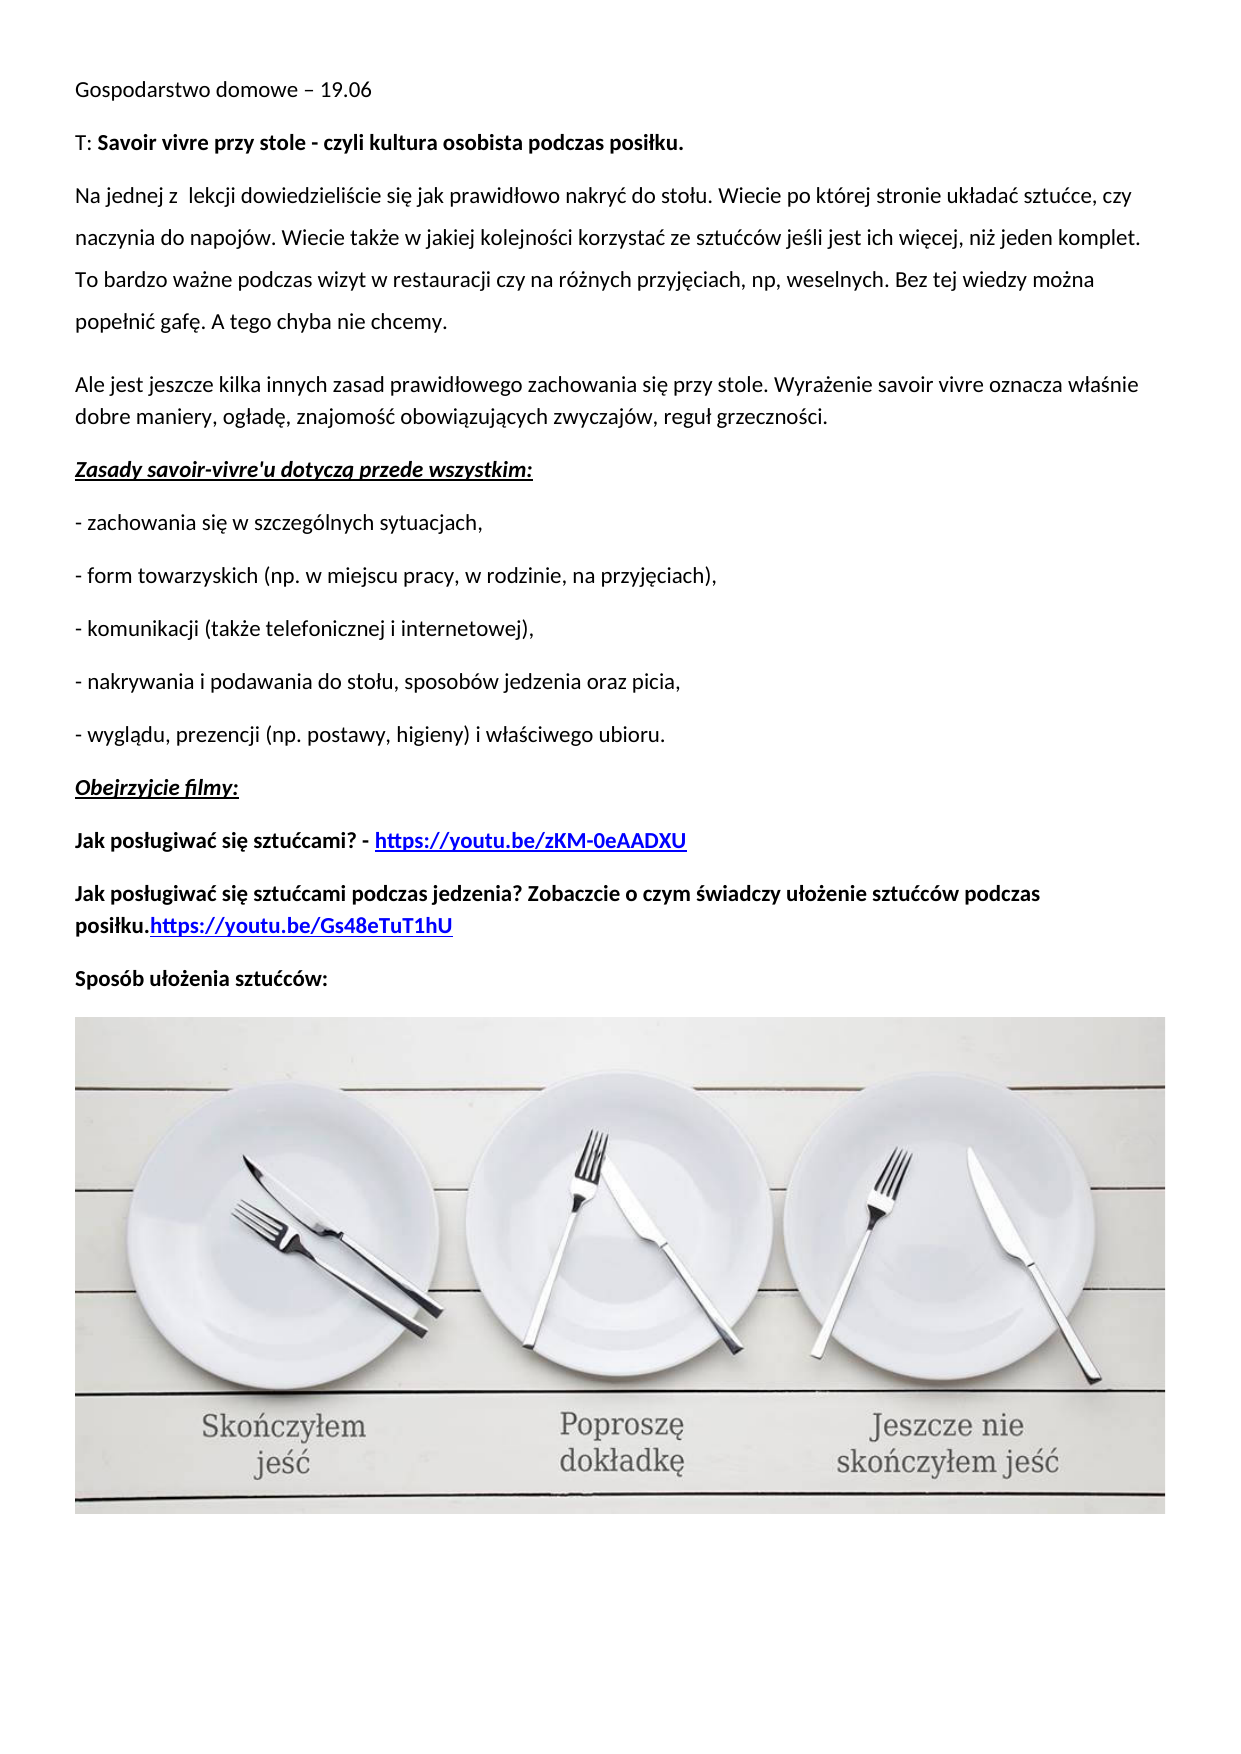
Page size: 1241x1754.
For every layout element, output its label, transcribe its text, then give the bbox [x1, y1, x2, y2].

text Zasady savoir-vivre'u dotyczą przede wszystkim: [75, 455, 1165, 483]
text Na jednej z lekcji dowiedzieliście się jak prawidłowo nakryć do stołu. Wiecie po której stronie układać sztućce, czy naczynia do napojów. Wiecie także w jakiej kolejności korzystać ze sztućców jeśli jest ich więcej, niż jeden komplet. To bardzo ważne podczas wizyt w restauracji czy na różnych przyjęciach, np, weselnych. Bez tej wiedzy można popełnić gafę. A tego chyba nie chcemy. [75, 181, 1165, 335]
text Gospodarstwo domowe – 19.06 [75, 75, 1165, 103]
text T: Savoir vivre przy stole - czyli kultura osobista podczas posiłku. [75, 128, 1165, 156]
text - komunikacji (także telefonicznej i internetowej), [75, 614, 1165, 642]
text - wyglądu, prezencji (np. postawy, higieny) i właściwego ubioru. [75, 720, 1165, 748]
text Jak posługiwać się sztućcami? - https://youtu.be/zKM-0eAADXU [75, 826, 1165, 854]
text - form towarzyskich (np. w miejscu pracy, w rodzinie, na przyjęciach), [75, 561, 1165, 589]
text Obejrzyjcie filmy: [75, 773, 1165, 801]
text - zachowania się w szczególnych sytuacjach, [75, 508, 1165, 536]
text Ale jest jeszcze kilka innych zasad prawidłowego zachowania się przy stole. Wyrażenie savoir vivre oznacza właśnie dobre maniery, ogładę, znajomość obowiązujących zwyczajów, reguł grzeczności. [75, 370, 1165, 430]
text Jak posługiwać się sztućcami podczas jedzenia? Zobaczcie o czym świadczy ułożenie sztućców podczas posiłku.https://youtu.be/Gs48eTuT1hU [75, 879, 1165, 939]
text - nakrywania i podawania do stołu, sposobów jedzenia oraz picia, [75, 667, 1165, 695]
text Sposób ułożenia sztućców: [75, 964, 1165, 992]
picture [75, 1017, 1166, 1514]
